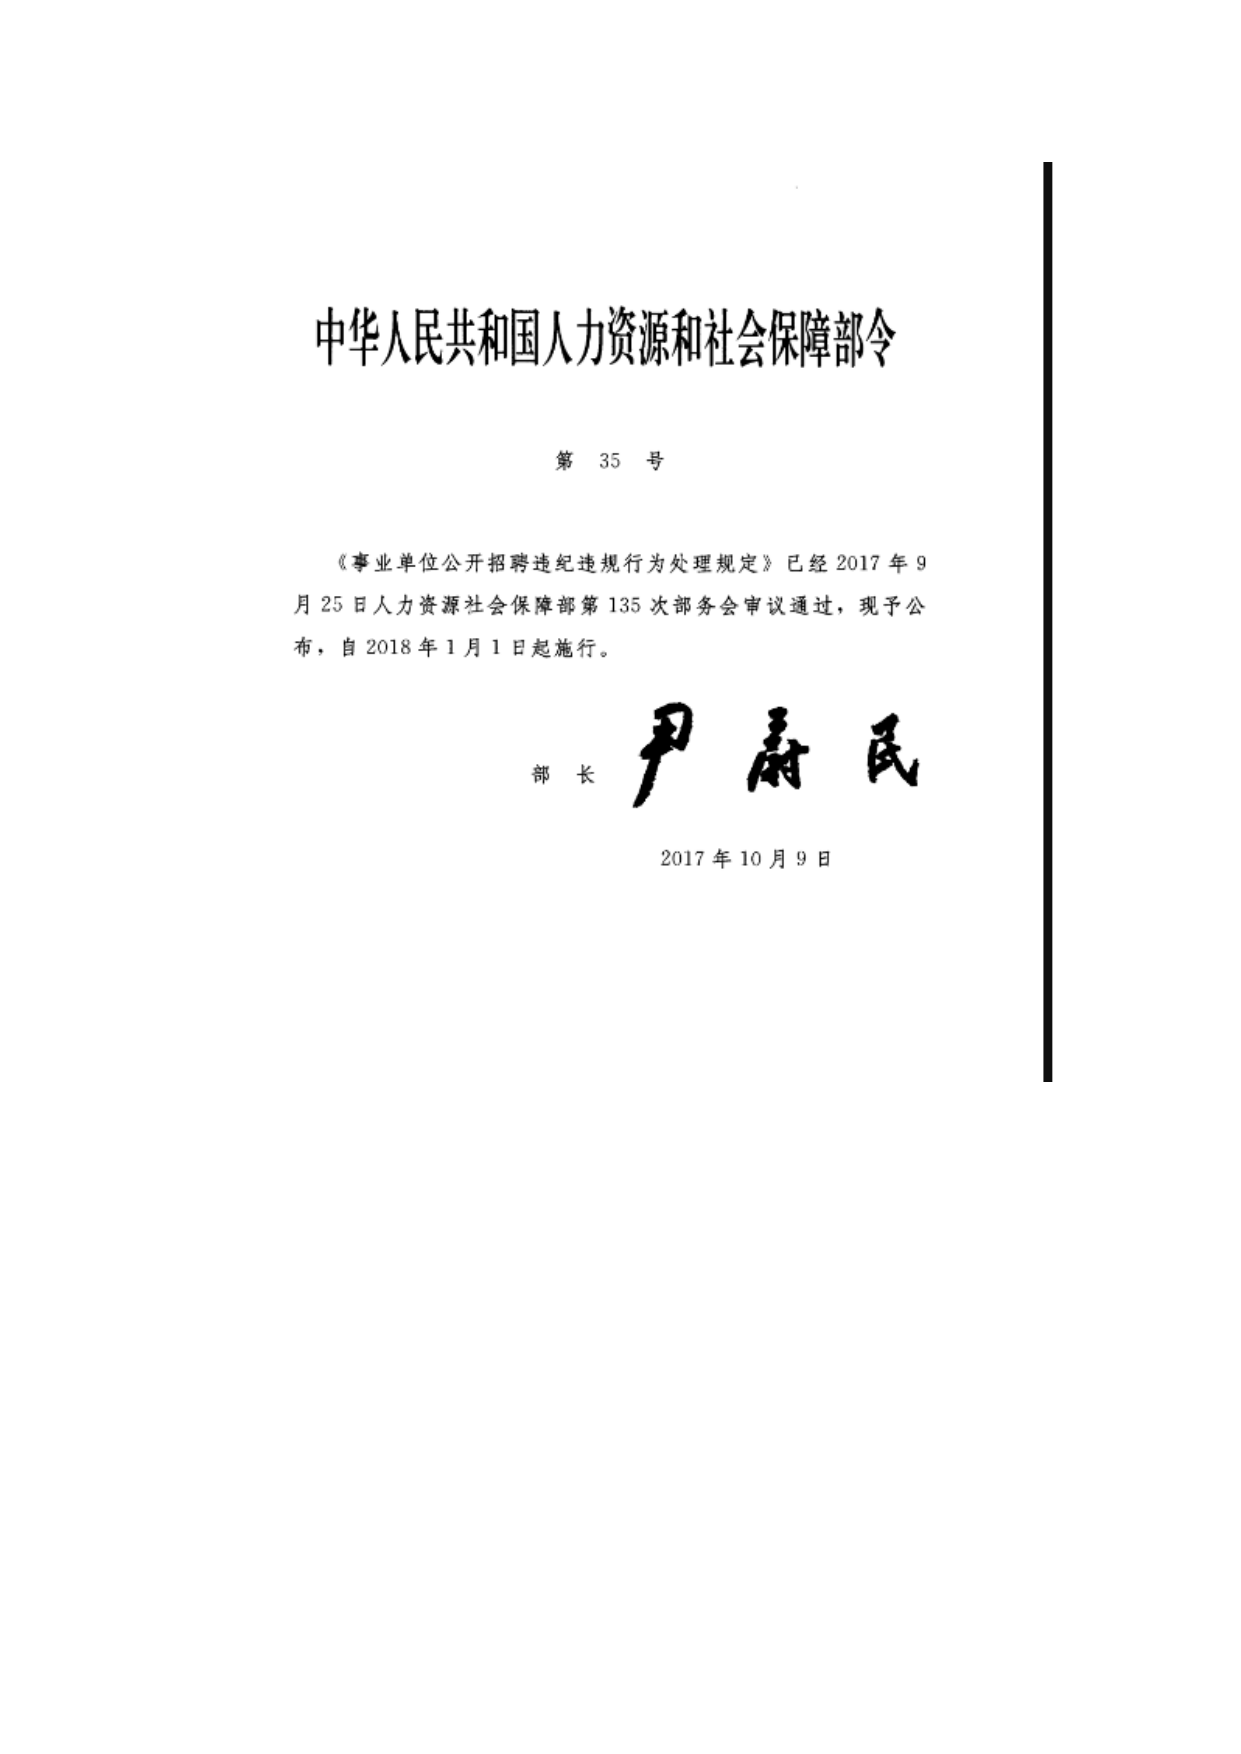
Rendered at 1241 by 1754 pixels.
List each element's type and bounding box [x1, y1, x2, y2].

picture [187, 162, 1053, 1082]
